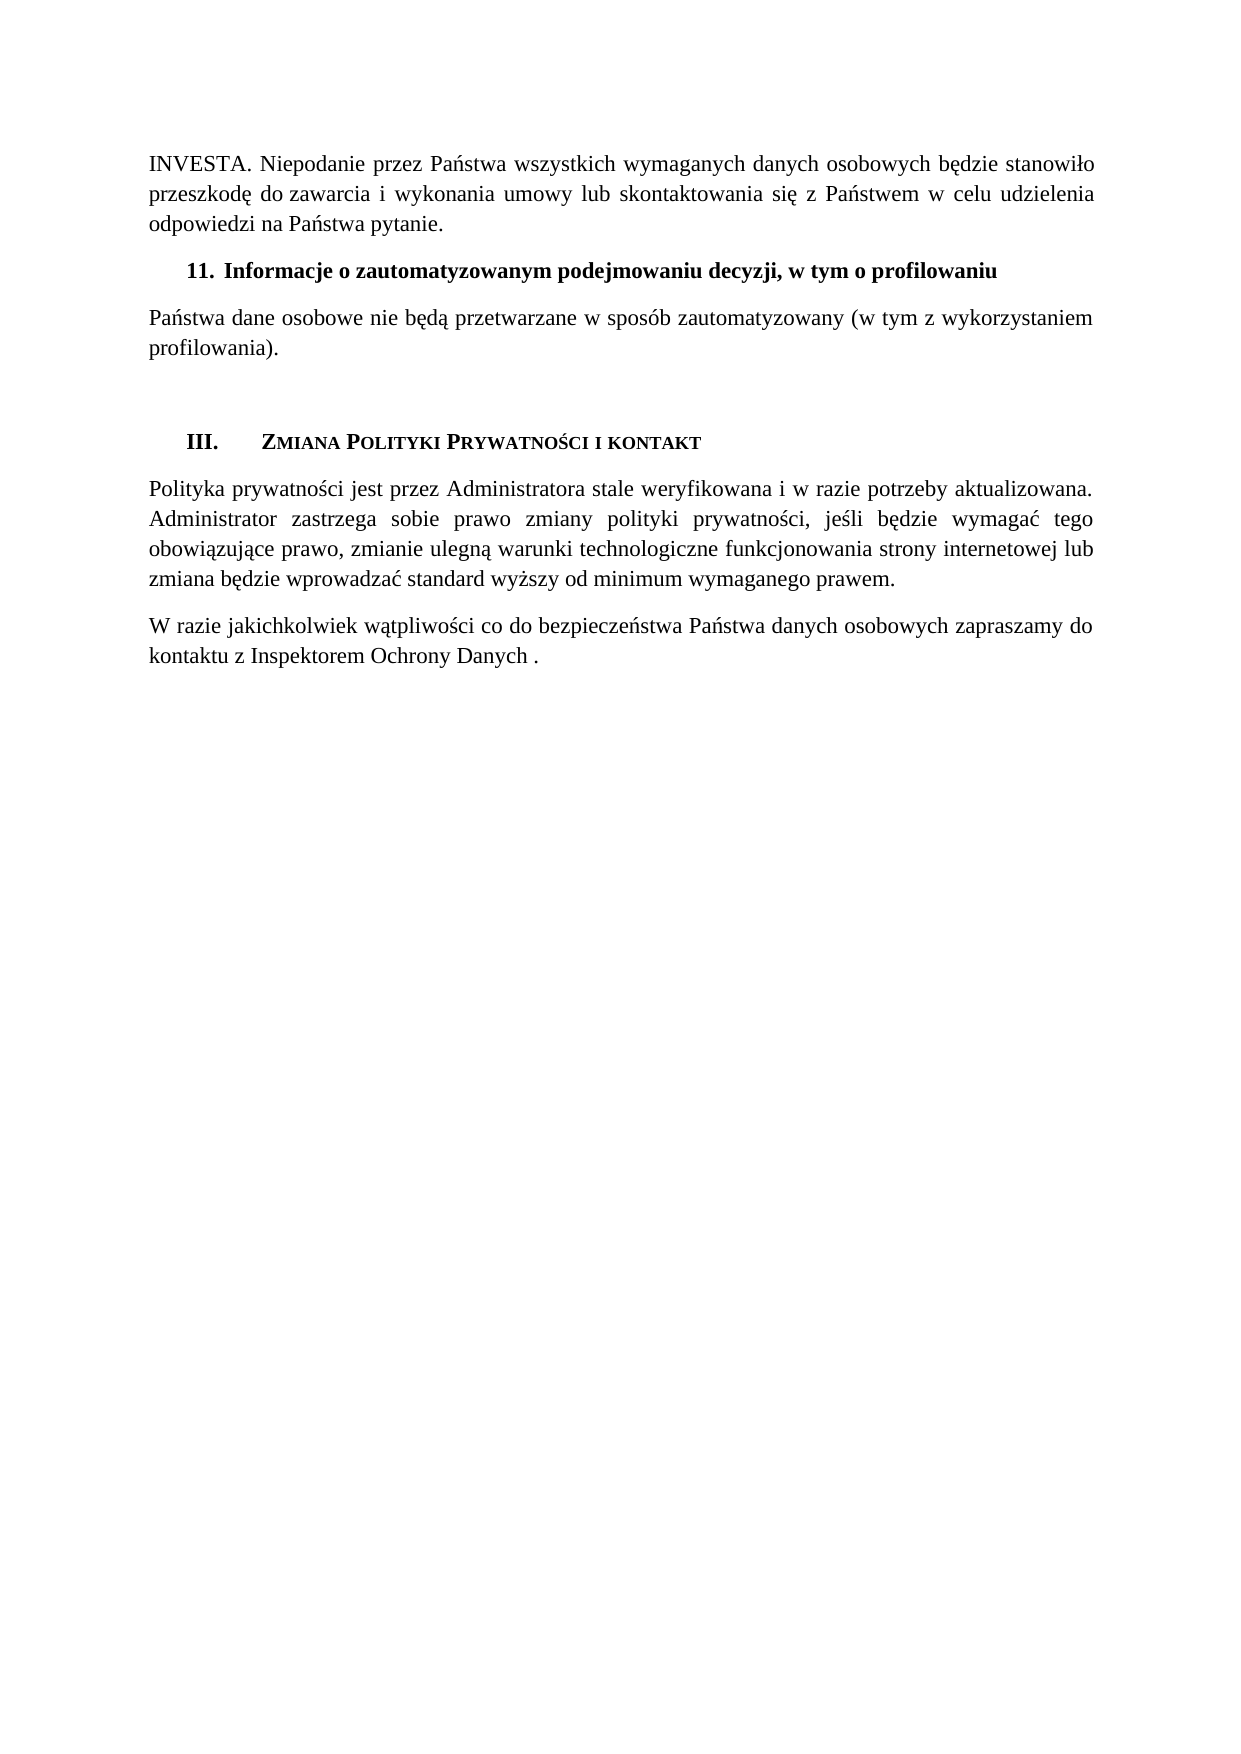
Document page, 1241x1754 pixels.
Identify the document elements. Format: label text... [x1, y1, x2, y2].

list Zmiana Polityki Prywatności i kontakt [186, 428, 1095, 454]
text W razie jakichkolwiek wątpliwości co do bezpieczeństwa Państwa danych osobowych zapraszamy do kontaktu z Inspektorem Ochrony Danych . [148, 612, 1095, 669]
text Państwa dane osobowe nie będą przetwarzane w sposób zautomatyzowany (w tym z wykorzystaniem profilowania). [148, 304, 1095, 361]
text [148, 150, 1096, 237]
list Informacje o zautomatyzowanym podejmowaniu decyzji, w tym o profilowaniu [186, 257, 1095, 283]
text Polityka prywatności jest przez Administratora stale weryfikowana i w razie potrzeby aktualizowana. Administrator zastrzega sobie prawo zmiany polityki prywatności, jeśli będzie wymagać tego obowiązujące prawo, zmianie ulegną warunki technologiczne funkcjonowania strony internetowej lub zmiana będzie wprowadzać standard wyższy od minimum wymaganego prawem. [148, 475, 1095, 592]
